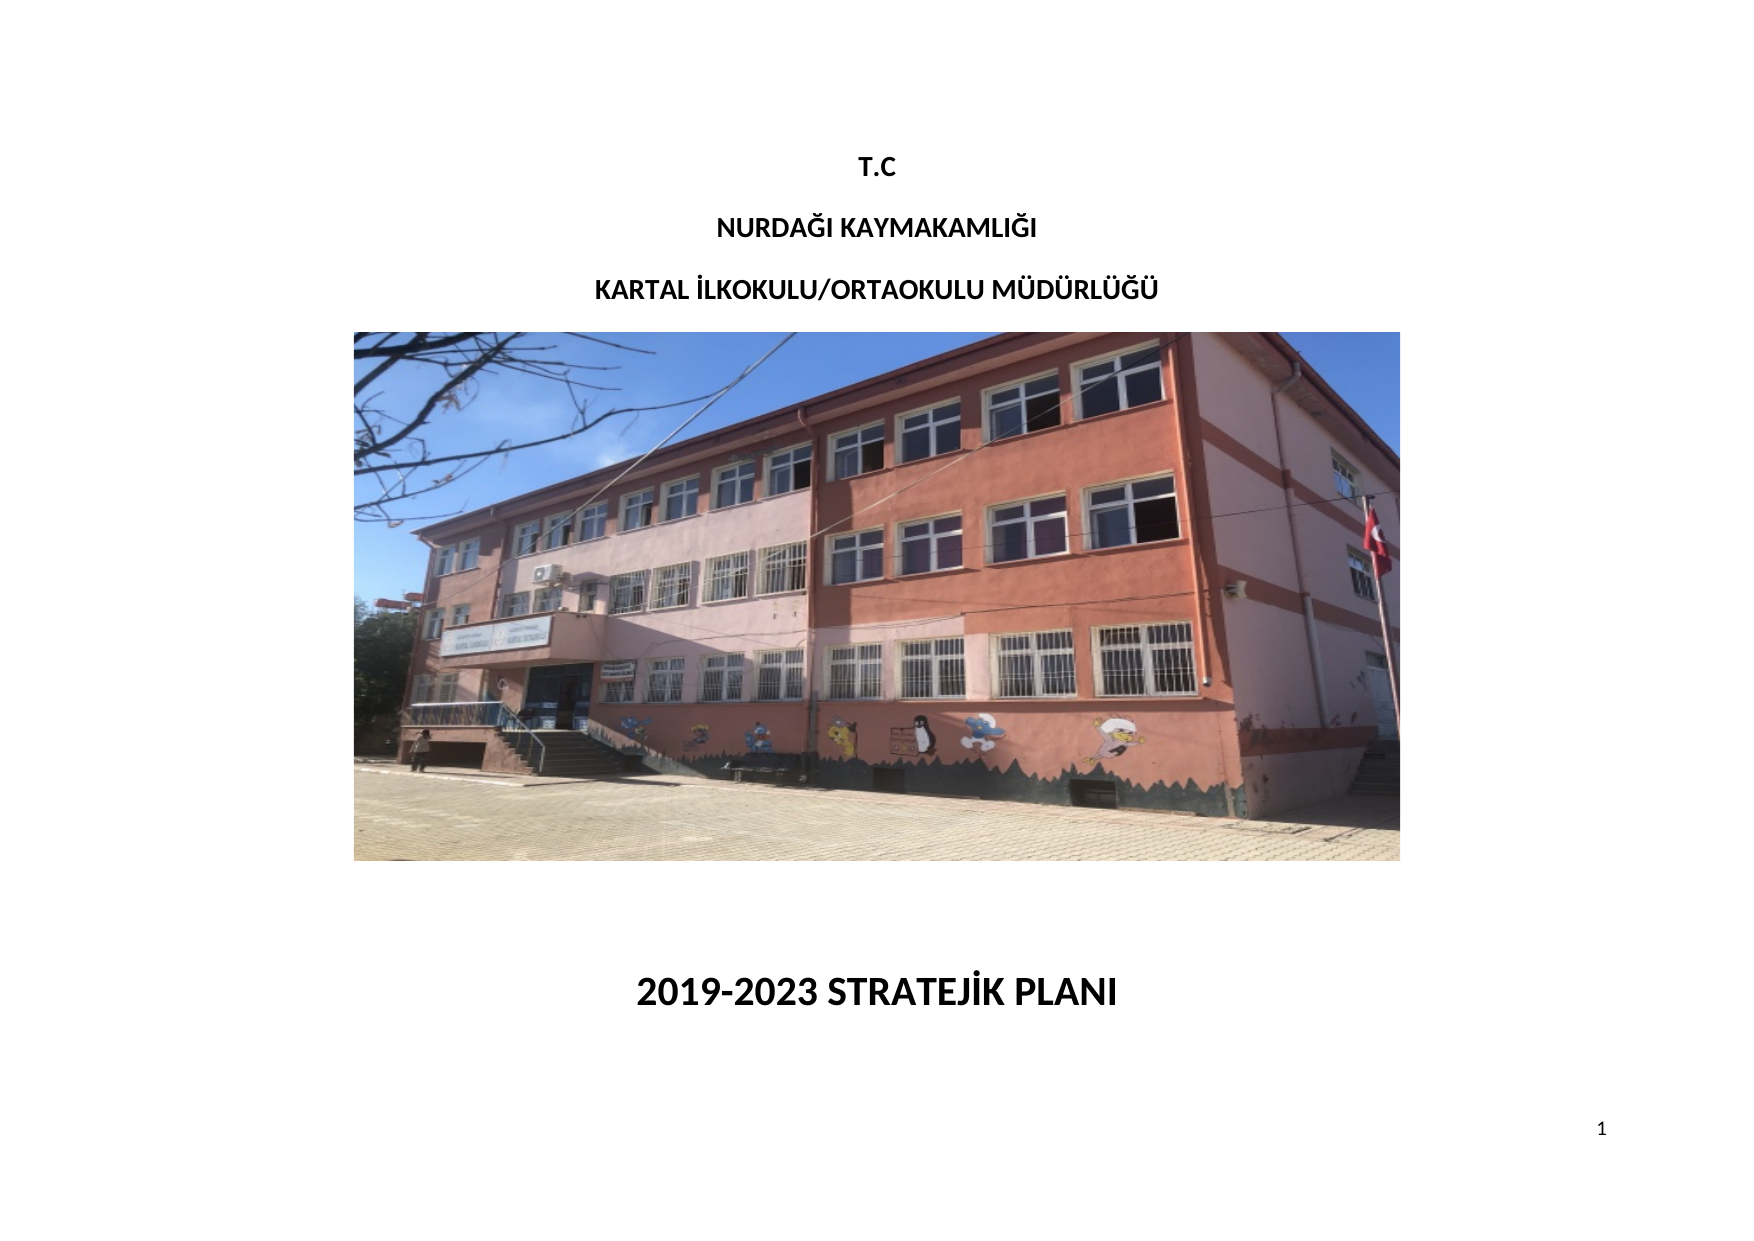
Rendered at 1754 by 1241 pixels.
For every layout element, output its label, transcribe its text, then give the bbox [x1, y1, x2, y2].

text KARTAL İLKOKULU/ORTAOKULU MÜDÜRLÜĞÜ [148, 271, 1606, 307]
text 2019-2023 STRATEJİK PLANI [148, 965, 1606, 1016]
text T.C [148, 148, 1606, 183]
picture [353, 332, 1400, 861]
text NURDAĞI KAYMAKAMLIĞI [148, 209, 1606, 245]
